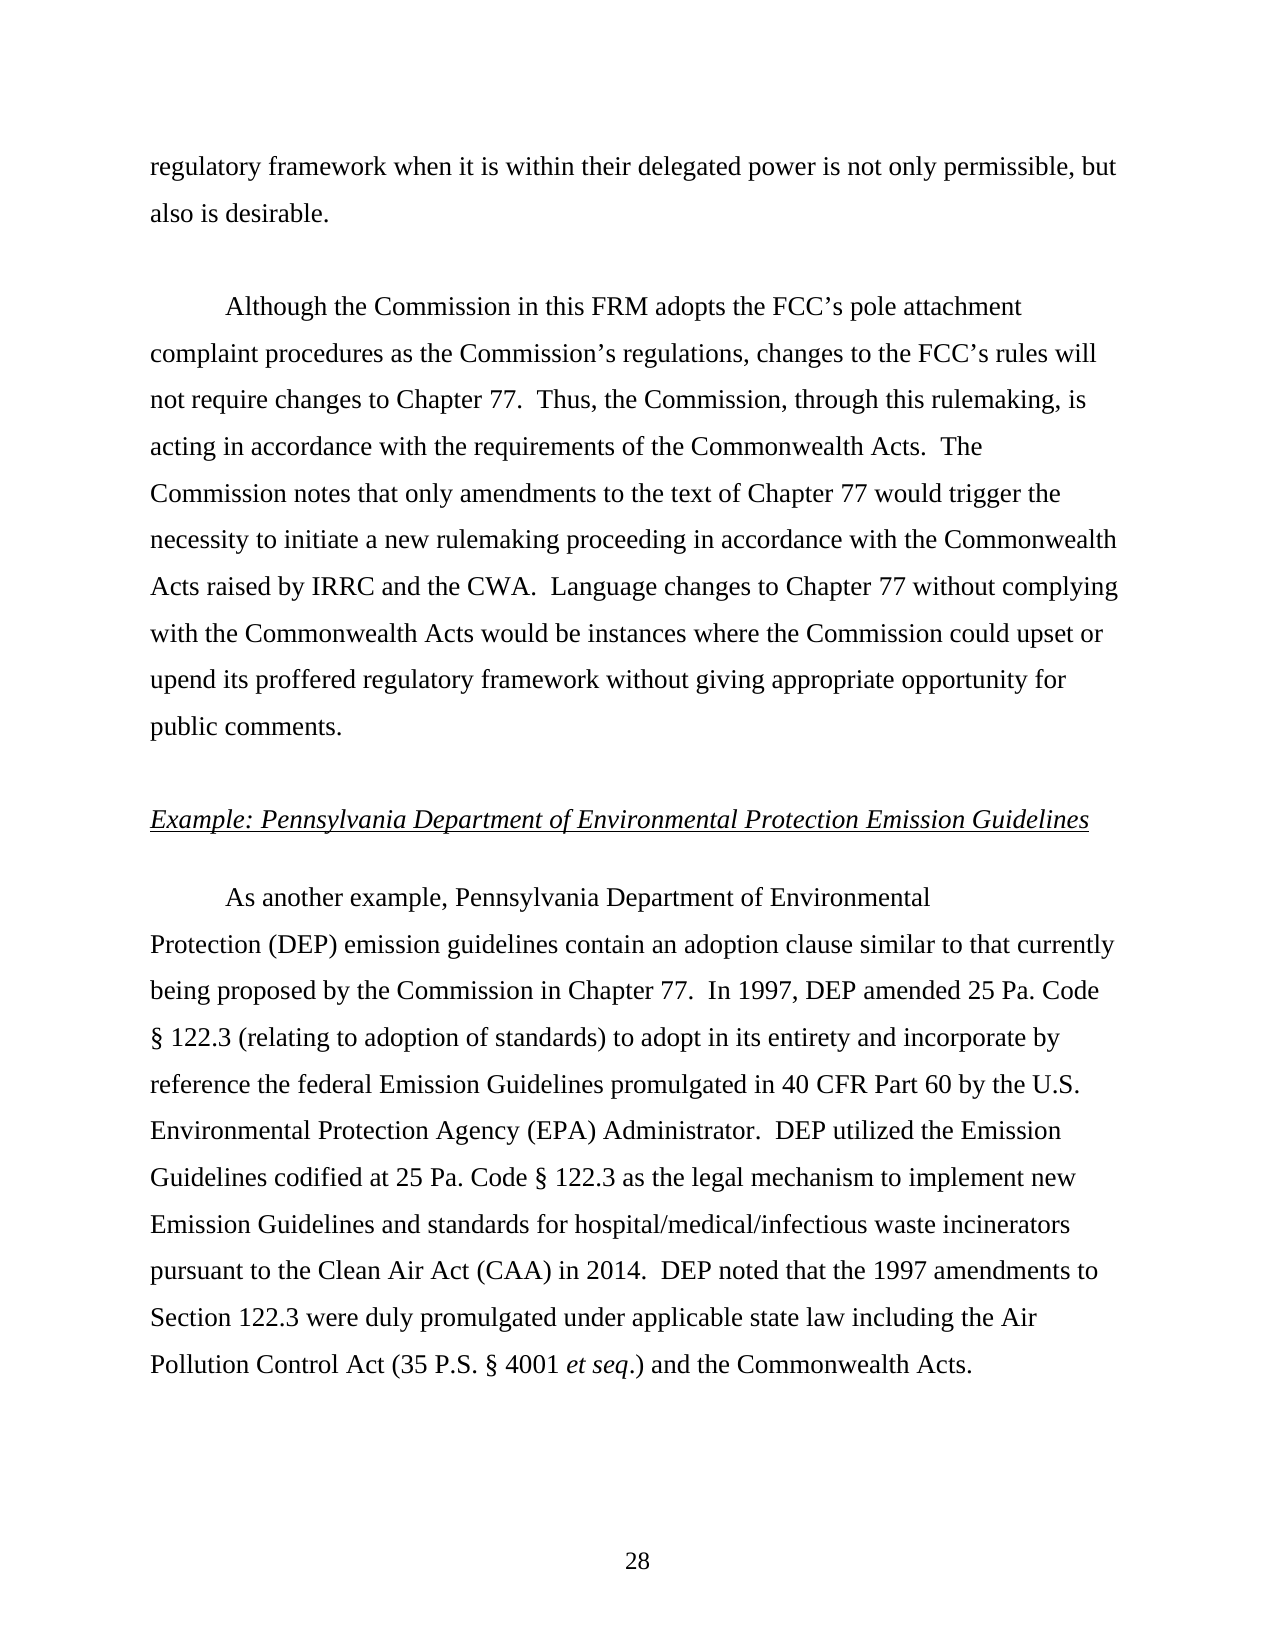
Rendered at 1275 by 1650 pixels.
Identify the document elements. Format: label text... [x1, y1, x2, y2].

text Although the Commission in this FRM adopts the FCC’s pole attachment complaint procedures as the Commission’s regulations, changes to the FCC’s rules will not require changes to Chapter 77. Thus, the Commission, through this rulemaking, is acting in accordance with the requirements of the Commonwealth Acts. The Commission notes that only amendments to the text of Chapter 77 would trigger the necessity to initiate a new rulemaking proceeding in accordance with the Commonwealth Acts raised by IRRC and the CWA. Language changes to Chapter 77 without complying with the Commonwealth Acts would be instances where the Commission could upset or upend its proffered regulatory framework without giving appropriate opportunity for public comments. [150, 290, 1125, 741]
text As another example, Pennsylvania Department of Environmental Protection (DEP) emission guidelines contain an adoption clause similar to that currently being proposed by the Commission in Chapter 77. In 1997, DEP amended 25 Pa. Code § 122.3 (relating to adoption of standards) to adopt in its entirety and incorporate by reference the federal Emission Guidelines promulgated in 40 CFR Part 60 by the U.S. Environmental Protection Agency (EPA) Administrator. DEP utilized the Emission Guidelines codified at 25 Pa. Code § 122.3 as the legal mechanism to implement new Emission Guidelines and standards for hospital/medical/infectious waste incinerators pursuant to the Clean Air Act (CAA) in 2014. DEP noted that the 1997 amendments to Section 122.3 were duly promulgated under applicable state law including the Air Pollution Control Act (35 P.S. § 4001 et seq.) and the Commonwealth Acts. [150, 881, 1125, 1379]
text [150, 150, 1125, 228]
text Example: Pennsylvania Department of Environmental Protection Emission Guidelines [150, 803, 1125, 834]
